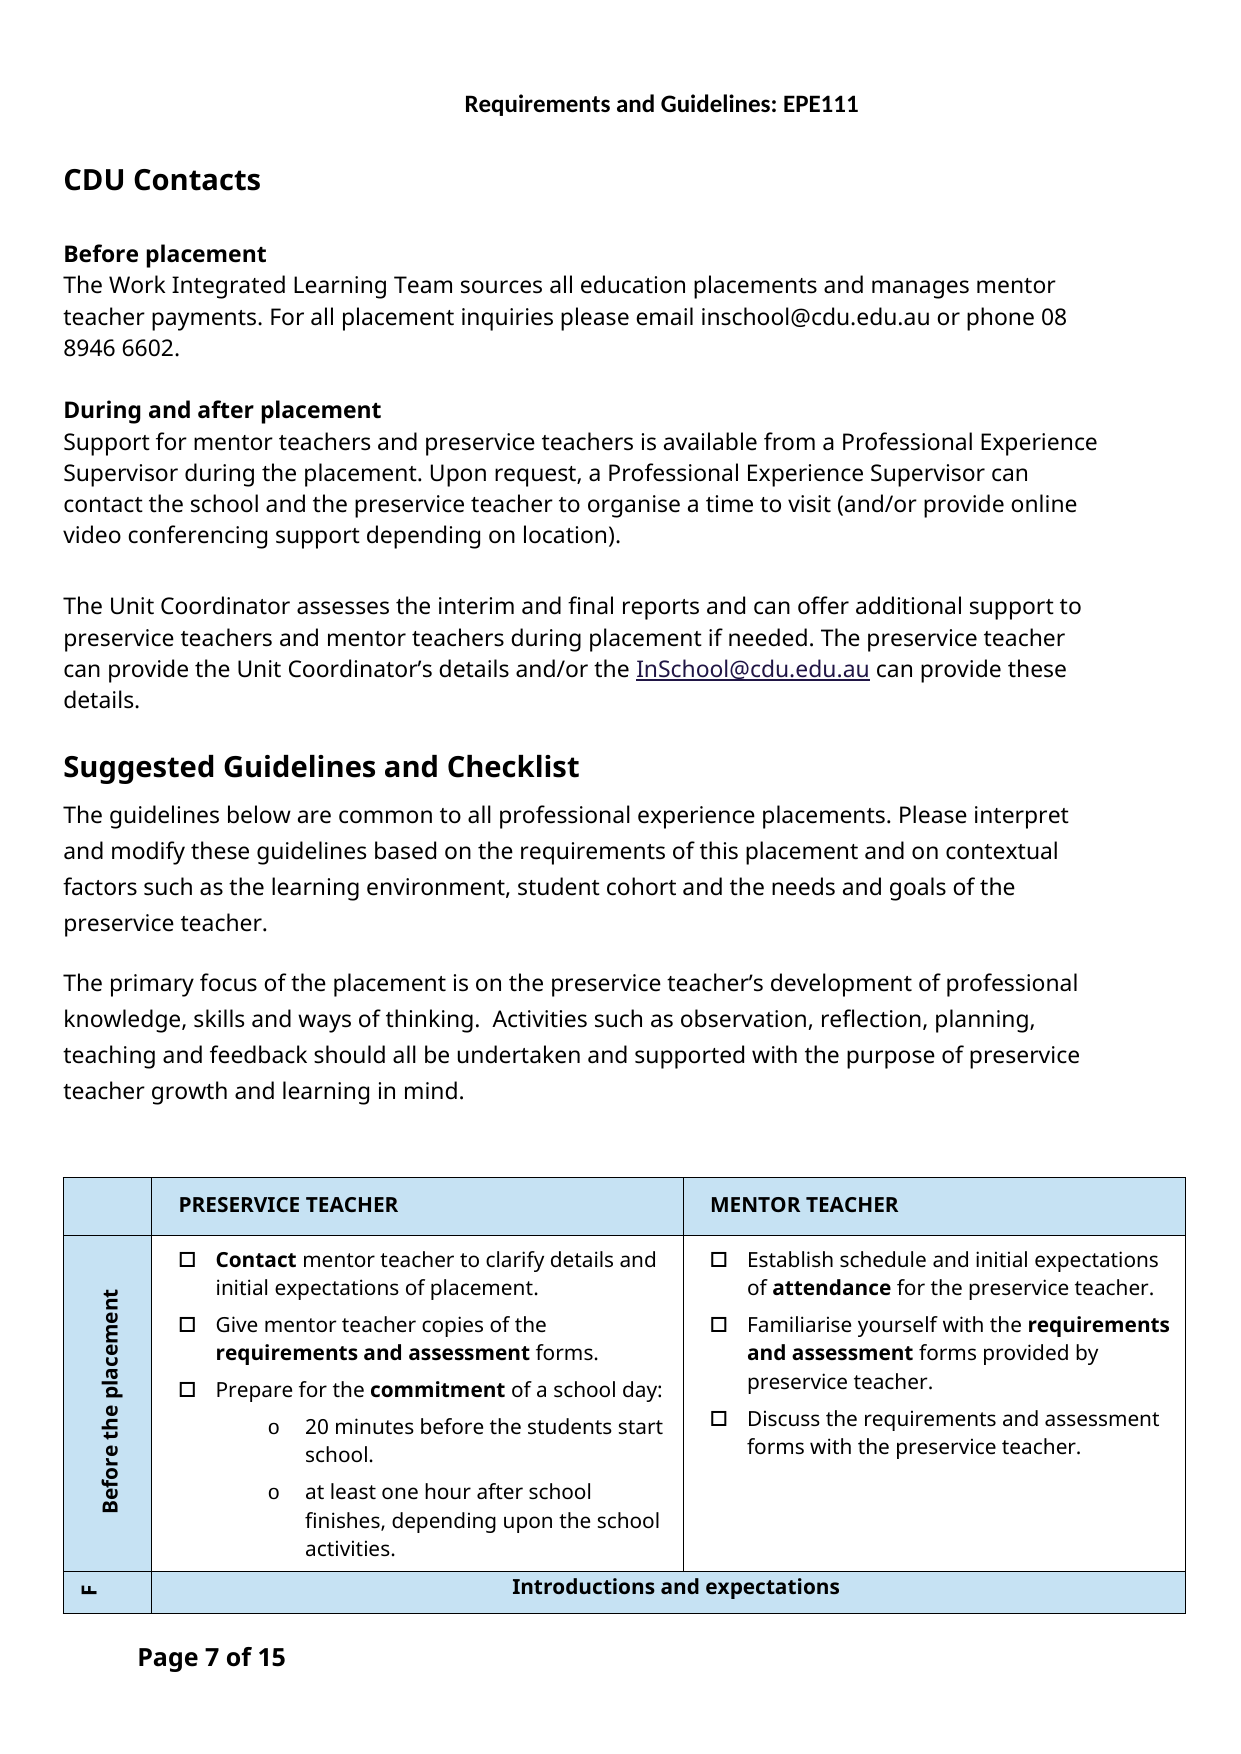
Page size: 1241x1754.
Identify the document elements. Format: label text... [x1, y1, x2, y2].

subtitle Before placement [63, 238, 1103, 269]
text The guidelines below are common to all professional experience placements. Please interpret and modify these guidelines based on the requirements of this placement and on contextual factors such as the learning environment, student cohort and the needs and goals of the preservice teacher. [63, 799, 1103, 938]
table_cell Introductions and expectations [152, 1572, 1185, 1613]
table_header [64, 1178, 151, 1235]
table_header PRESERVICE TEACHER [152, 1178, 683, 1235]
subtitle Support for mentor teachers and preservice teachers is available from a Professional Experience Supervisor during the placement. Upon request, a Professional Experience Supervisor can contact the school and the preservice teacher to organise a time to visit (and/or provide online video conferencing support depending on location). [63, 426, 1103, 551]
subtitle The Work Integrated Learning Team sources all education placements and manages mentor teacher payments. For all placement inquiries please email inschool@cdu.edu.au or phone 08 8946 6602. [63, 269, 1103, 363]
table_header MENTOR TEACHER [684, 1178, 1185, 1235]
table_cell Contact mentor teacher to clarify details and initial expectations of placement. Give mentor teacher copies of the requirements and assessment forms. Prepare for the commitment of a school day: 20 minutes before the students start school. at least one hour after school finishes, depending upon the school activities. [152, 1236, 683, 1571]
subtitle During and after placement [63, 394, 1103, 426]
subtitle CDU Contacts [63, 159, 1103, 198]
table_cell Establish schedule and initial expectations of attendance for the preservice teacher. Familiarise yourself with the requirements and assessment forms provided by preservice teacher. Discuss the requirements and assessment forms with the preservice teacher. [684, 1236, 1185, 1571]
table_cell Before the placement [64, 1236, 151, 1571]
subtitle Suggested Guidelines and Checklist [63, 746, 1103, 786]
text The primary focus of the placement is on the preservice teacher’s development of professional knowledge, skills and ways of thinking. Activities such as observation, reflection, planning, teaching and feedback should all be undertaken and supported with the purpose of preservice teacher growth and learning in mind. [63, 967, 1103, 1106]
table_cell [64, 1572, 151, 1613]
subtitle The Unit Coordinator assesses the interim and final reports and can offer additional support to preservice teachers and mentor teachers during placement if needed. The preservice teacher can provide the Unit Coordinator’s details and/or the InSchool@cdu.edu.au can provide these details. [63, 590, 1103, 715]
